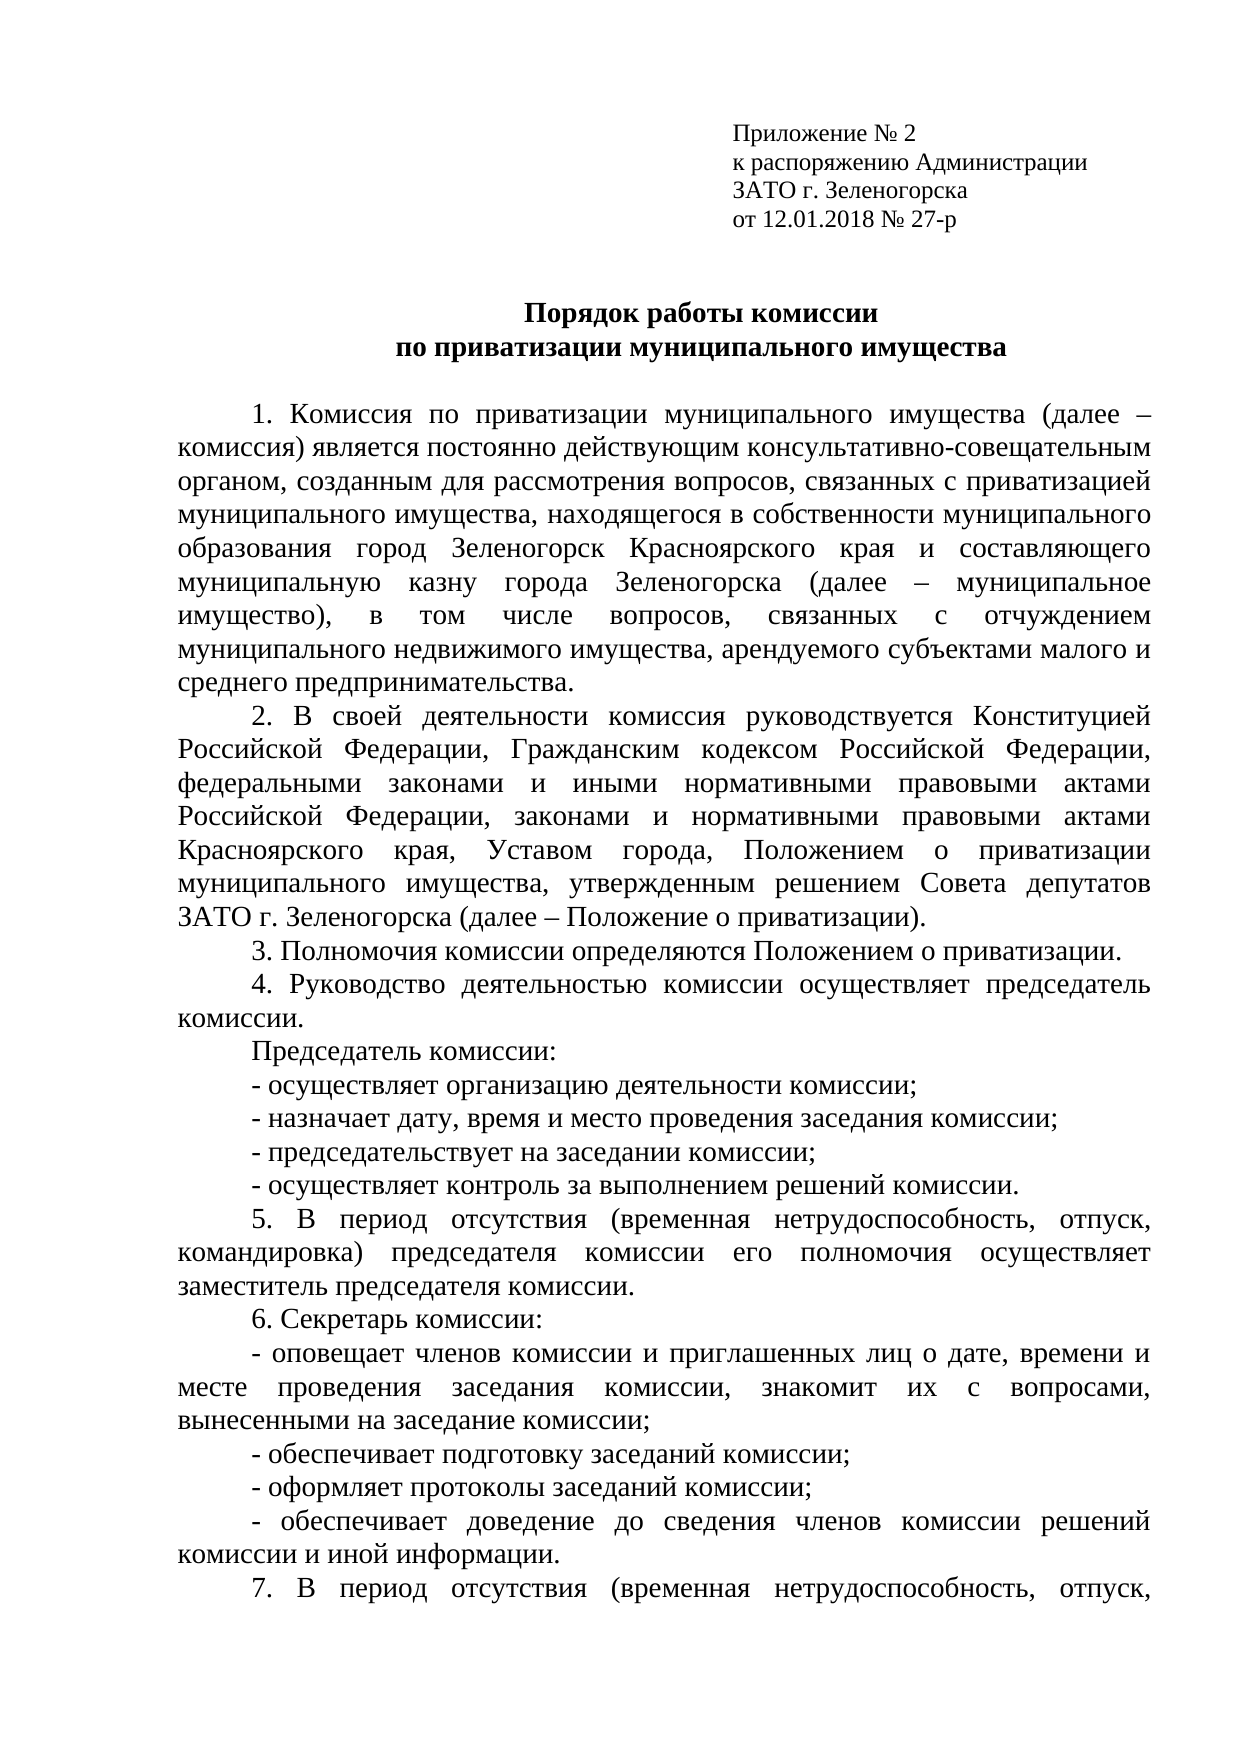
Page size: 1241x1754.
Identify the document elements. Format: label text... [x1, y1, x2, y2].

text - назначает дату, время и место проведения заседания комиссии; [177, 1100, 1152, 1134]
text - осуществляет организацию деятельности комиссии; [177, 1067, 1152, 1100]
list - оформляет протоколы заседаний комиссии; [251, 1469, 1152, 1503]
text - осуществляет контроль за выполнением решений комиссии. [177, 1167, 1152, 1201]
text Порядок работы комиссии [177, 295, 1152, 329]
text 5. В период отсутствия (временная нетрудоспособность, отпуск, командировка) председателя комиссии его полномочия осуществляет заместитель председателя комиссии. [177, 1201, 1152, 1302]
title 4. Руководство деятельностью комиссии осуществляет председатель комиссии. [177, 966, 1152, 1033]
text 1. Комиссия по приватизации муниципального имущества (далее – комиссия) является постоянно действующим консультативно-совещательным органом, созданным для рассмотрения вопросов, связанных с приватизацией муниципального имущества, находящегося в собственности муниципального образования город Зеленогорск Красноярского края и составляющего муниципальную казну города Зеленогорска (далее – муниципальное имущество), в том числе вопросов, связанных с отчуждением муниципального недвижимого имущества, арендуемого субъектами малого и среднего предпринимательства. [177, 396, 1152, 698]
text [177, 1570, 1152, 1603]
table_header Приложение № 2 к распоряжению Администрации ЗАТО г. Зеленогорска от 12.01.2018 № 27-р [721, 118, 1163, 262]
title 2. В своей деятельности комиссия руководствуется Конституцией Российской Федерации, Гражданским кодексом Российской Федерации, федеральными законами и иными нормативными правовыми актами Российской Федерации, законами и нормативными правовыми актами Красноярского края, Уставом города, Положением о приватизации муниципального имущества, утвержденным решением Совета депутатов ЗАТО г. Зеленогорска (далее – Положение о приватизации). [177, 698, 1152, 933]
list - оповещает членов комиссии и приглашенных лиц о дате, времени и месте проведения заседания комиссии, знакомит их с вопросами, вынесенными на заседание комиссии; [177, 1335, 1152, 1436]
text по приватизации муниципального имущества [177, 329, 1152, 362]
text Председатель комиссии: [177, 1033, 1152, 1067]
list - обеспечивает доведение до сведения членов комиссии решений комиссии и иной информации. [177, 1503, 1152, 1570]
text 6. Секретарь комиссии: [177, 1302, 1152, 1335]
list - обеспечивает подготовку заседаний комиссии; [251, 1436, 1152, 1469]
text - председательствует на заседании комиссии; [177, 1134, 1152, 1167]
title 3. Полномочия комиссии определяются Положением о приватизации. [177, 933, 1152, 966]
